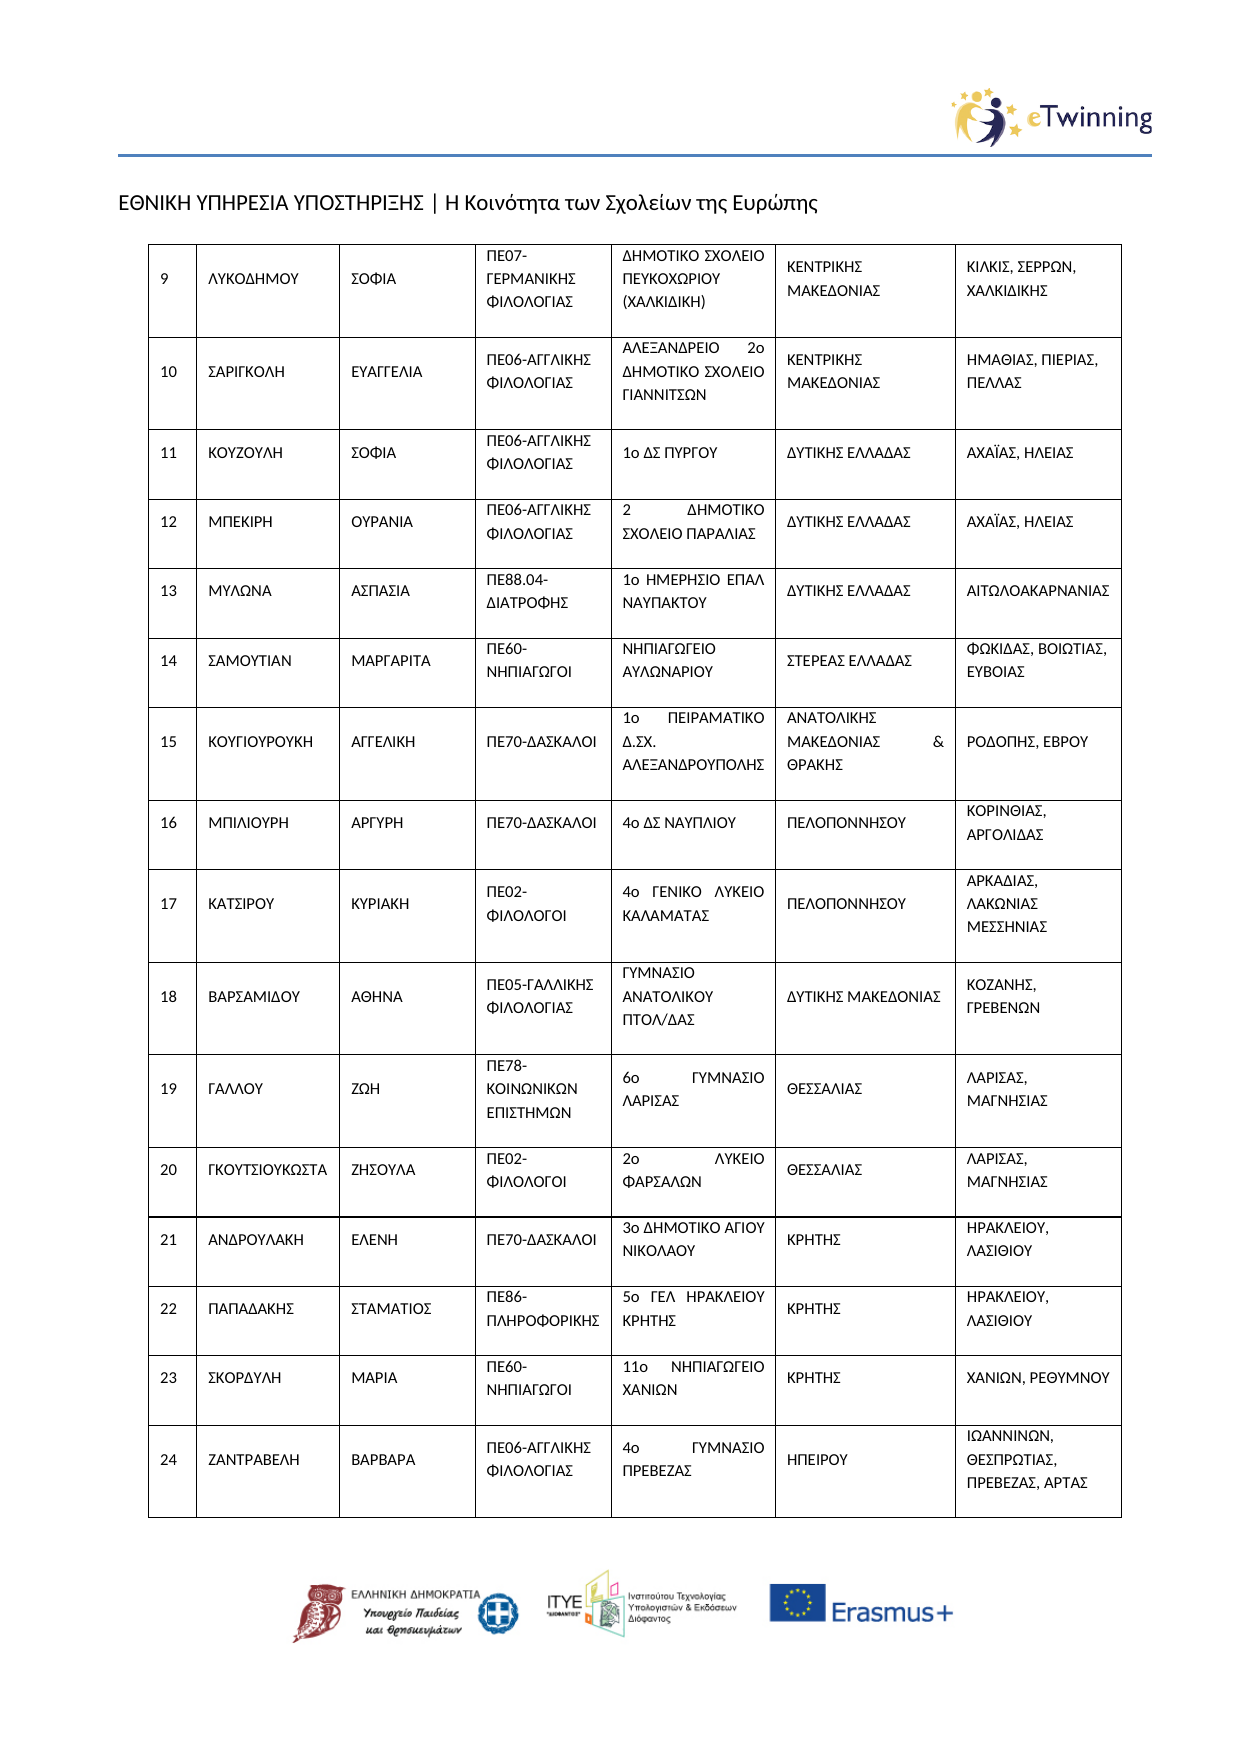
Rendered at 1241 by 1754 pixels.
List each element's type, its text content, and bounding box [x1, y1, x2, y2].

table_cell ΚΟΖΑΝΗΣ, ΓΡΕΒΕΝΩΝ [956, 963, 1121, 1054]
table_cell ΙΩΑΝΝΙΝΩΝ, ΘΕΣΠΡΩΤΙΑΣ, ΠΡΕΒΕΖΑΣ, ΑΡΤΑΣ [956, 1426, 1121, 1517]
table_cell ΠΕ02-ΦΙΛΟΛΟΓΟΙ [476, 1148, 611, 1216]
table_cell ΑΓΓΕΛΙΚΗ [340, 708, 475, 799]
table_cell ΠΕΛΟΠΟΝΝΗΣΟΥ [776, 870, 955, 962]
table_cell ΠΕ06-ΑΓΓΛΙΚΗΣ ΦΙΛΟΛΟΓΙΑΣ [476, 430, 611, 499]
table_cell ΖΗΣΟΥΛΑ [340, 1148, 475, 1216]
table_cell 11 [149, 430, 196, 499]
table_cell ΚΕΝΤΡΙΚΗΣ ΜΑΚΕΔΟΝΙΑΣ [776, 338, 955, 429]
table_cell 9 [149, 245, 196, 337]
table_cell ΠΕ78-ΚΟΙΝΩΝΙΚΩΝ ΕΠΙΣΤΗΜΩΝ [476, 1055, 611, 1147]
table_cell 1ο ΔΣ ΠΥΡΓΟΥ [612, 430, 775, 499]
table_cell ΚΟΡΙΝΘΙΑΣ, ΑΡΓΟΛΙΔΑΣ [956, 801, 1121, 869]
table_cell ΠΕ70-ΔΑΣΚΑΛΟΙ [476, 801, 611, 869]
table_cell ΜΠΕΚΙΡΗ [197, 500, 339, 568]
table_cell ΘΕΣΣΑΛΙΑΣ [776, 1055, 955, 1147]
table_cell ΕΛΕΝΗ [340, 1218, 475, 1286]
table_cell ΔΥΤΙΚΗΣ ΕΛΛΑΔΑΣ [776, 430, 955, 499]
table_cell ΠΕ70-ΔΑΣΚΑΛΟΙ [476, 708, 611, 799]
table_cell ΠΕ86-ΠΛΗΡΟΦΟΡΙΚΗΣ [476, 1287, 611, 1355]
table_cell 2 ΔΗΜΟΤΙΚΟ ΣΧΟΛΕΙΟ ΠΑΡΑΛΙΑΣ [612, 500, 775, 568]
table_cell 19 [149, 1055, 196, 1147]
table_cell ΠΕ06-ΑΓΓΛΙΚΗΣ ΦΙΛΟΛΟΓΙΑΣ [476, 1426, 611, 1517]
table_cell ΚΥΡΙΑΚΗ [340, 870, 475, 962]
table_cell ΣΚΟΡΔΥΛΗ [197, 1356, 339, 1424]
table_cell 13 [149, 569, 196, 637]
table_cell ΠΕ07-ΓΕΡΜΑΝΙΚΗΣ ΦΙΛΟΛΟΓΙΑΣ [476, 245, 611, 337]
table_cell ΑΘΗΝΑ [340, 963, 475, 1054]
table_cell ΣΑΡΙΓΚΟΛΗ [197, 338, 339, 429]
table_cell 4ο ΓΥΜΝΑΣΙΟ ΠΡΕΒΕΖΑΣ [612, 1426, 775, 1517]
table_cell ΠΕ05-ΓΑΛΛΙΚΗΣ ΦΙΛΟΛΟΓΙΑΣ [476, 963, 611, 1054]
table_cell 20 [149, 1148, 196, 1216]
table_cell ΣΤΕΡΕΑΣ ΕΛΛΑΔΑΣ [776, 639, 955, 707]
table_cell ΔΥΤΙΚΗΣ ΜΑΚΕΔΟΝΙΑΣ [776, 963, 955, 1054]
table_cell 16 [149, 801, 196, 869]
table_cell ΖΑΝΤΡΑΒΕΛΗ [197, 1426, 339, 1517]
table_cell ΖΩΗ [340, 1055, 475, 1147]
table_cell ΛΑΡΙΣΑΣ, ΜΑΓΝΗΣΙΑΣ [956, 1148, 1121, 1216]
table_cell ΠΕ02-ΦΙΛΟΛΟΓΟΙ [476, 870, 611, 962]
table_cell 23 [149, 1356, 196, 1424]
table_cell ΣΤΑΜΑΤΙΟΣ [340, 1287, 475, 1355]
table_cell ΚΕΝΤΡΙΚΗΣ ΜΑΚΕΔΟΝΙΑΣ [776, 245, 955, 337]
table_cell ΑΧΑΪΑΣ, ΗΛΕΙΑΣ [956, 500, 1121, 568]
table_cell ΠΑΠΑΔΑΚΗΣ [197, 1287, 339, 1355]
table_cell ΗΡΑΚΛΕΙΟΥ, ΛΑΣΙΘΙΟΥ [956, 1218, 1121, 1286]
table_cell ΓΑΛΛΟΥ [197, 1055, 339, 1147]
table_cell ΗΡΑΚΛΕΙΟΥ, ΛΑΣΙΘΙΟΥ [956, 1287, 1121, 1355]
picture [951, 88, 1152, 147]
table_cell ΔΥΤΙΚΗΣ ΕΛΛΑΔΑΣ [776, 569, 955, 637]
table_cell ΒΑΡΒΑΡΑ [340, 1426, 475, 1517]
table_cell ΣΟΦΙΑ [340, 430, 475, 499]
table_cell ΑΝΑΤΟΛΙΚΗΣ ΜΑΚΕΔΟΝΙΑΣ & ΘΡΑΚΗΣ [776, 708, 955, 799]
table_cell ΔΥΤΙΚΗΣ ΕΛΛΑΔΑΣ [776, 500, 955, 568]
table_cell 6ο ΓΥΜΝΑΣΙΟ ΛΑΡΙΣΑΣ [612, 1055, 775, 1147]
table_cell ΜΠΙΛΙΟΥΡΗ [197, 801, 339, 869]
table_cell ΘΕΣΣΑΛΙΑΣ [776, 1148, 955, 1216]
table_cell ΣΑΜΟΥΤΙΑΝ [197, 639, 339, 707]
table_cell ΑΝΔΡΟΥΛΑΚΗ [197, 1218, 339, 1286]
table_cell ΛΑΡΙΣΑΣ, ΜΑΓΝΗΣΙΑΣ [956, 1055, 1121, 1147]
table_cell ΑΣΠΑΣΙΑ [340, 569, 475, 637]
table_cell ΠΕΛΟΠΟΝΝΗΣΟΥ [776, 801, 955, 869]
table_cell 24 [149, 1426, 196, 1517]
table_cell ΧΑΝΙΩΝ, ΡΕΘΥΜΝΟΥ [956, 1356, 1121, 1424]
table_cell ΜΥΛΩΝΑ [197, 569, 339, 637]
table_cell ΦΩΚΙΔΑΣ, ΒΟΙΩΤΙΑΣ, ΕΥΒΟΙΑΣ [956, 639, 1121, 707]
table_cell 10 [149, 338, 196, 429]
table_cell ΚΟΥΓΙΟΥΡΟΥΚΗ [197, 708, 339, 799]
table_cell 4ο ΓΕΝΙΚΟ ΛΥΚΕΙΟ ΚΑΛΑΜΑΤΑΣ [612, 870, 775, 962]
table_cell 2ο ΛΥΚΕΙΟ ΦΑΡΣΑΛΩΝ [612, 1148, 775, 1216]
table_cell 12 [149, 500, 196, 568]
table_cell ΚΡΗΤΗΣ [776, 1287, 955, 1355]
table_cell ΟΥΡΑΝΙΑ [340, 500, 475, 568]
table_cell ΑΙΤΩΛΟΑΚΑΡΝΑΝΙΑΣ [956, 569, 1121, 637]
table_cell 4ο ΔΣ ΝΑΥΠΛΙΟΥ [612, 801, 775, 869]
table_cell 1ο ΗΜΕΡΗΣΙΟ ΕΠΑΛ ΝΑΥΠΑΚΤΟΥ [612, 569, 775, 637]
table_cell 17 [149, 870, 196, 962]
table_cell ΓΚΟΥΤΣΙΟΥΚΩΣΤΑ [197, 1148, 339, 1216]
table_cell ΑΛΕΞΑΝΔΡΕΙΟ 2ο ΔΗΜΟΤΙΚΟ ΣΧΟΛΕΙΟ ΓΙΑΝΝΙΤΣΏΝ [612, 338, 775, 429]
table_cell 15 [149, 708, 196, 799]
picture [270, 1527, 1000, 1681]
table_cell ΗΜΑΘΙΑΣ, ΠΙΕΡΙΑΣ, ΠΕΛΛΑΣ [956, 338, 1121, 429]
table_cell ΠΕ60-ΝΗΠΙΑΓΩΓΟΙ [476, 639, 611, 707]
table_cell ΕΥΑΓΓΕΛΙΑ [340, 338, 475, 429]
table_cell ΚΑΤΣΙΡΟΥ [197, 870, 339, 962]
table_cell ΔΗΜΟΤΙΚΟ ΣΧΟΛΕΙΟ ΠΕΥΚΟΧΩΡΙΟΥ (ΧΑΛΚΙΔΙΚΗ) [612, 245, 775, 337]
table_cell 5ο ΓΕΛ ΗΡΑΚΛΕΙΟΥ ΚΡΗΤΗΣ [612, 1287, 775, 1355]
table_cell ΜΑΡΙΑ [340, 1356, 475, 1424]
table_cell ΠΕ06-ΑΓΓΛΙΚΗΣ ΦΙΛΟΛΟΓΙΑΣ [476, 500, 611, 568]
table_cell 11ο ΝΗΠΙΑΓΩΓΕΙΟ ΧΑΝΙΩΝ [612, 1356, 775, 1424]
table_cell ΑΡΓΥΡΗ [340, 801, 475, 869]
table_cell 1ο ΠΕΙΡΑΜΑΤΙΚΟ Δ.ΣΧ. ΑΛΕΞΑΝΔΡΟΥΠΟΛΗΣ [612, 708, 775, 799]
table_cell ΡΟΔΟΠΗΣ, ΕΒΡΟΥ [956, 708, 1121, 799]
table_cell 14 [149, 639, 196, 707]
table_cell ΣΟΦΙΑ [340, 245, 475, 337]
table_cell 21 [149, 1218, 196, 1286]
table_cell ΛΥΚΟΔΗΜΟΥ [197, 245, 339, 337]
table_cell ΑΡΚΑΔΙΑΣ, ΛΑΚΩΝΙΑΣ ΜΕΣΣΗΝΙΑΣ [956, 870, 1121, 962]
table_cell 22 [149, 1287, 196, 1355]
table_cell ΝΗΠΙΑΓΩΓΕΙΟ ΑΥΛΩΝΑΡΙΟΥ [612, 639, 775, 707]
table_cell ΓΥΜΝΑΣΙΟ ΑΝΑΤΟΛΙΚΟΥ ΠΤΟΛ/ΔΑΣ [612, 963, 775, 1054]
table_cell ΜΑΡΓΑΡΙΤΑ [340, 639, 475, 707]
table_cell ΑΧΑΪΑΣ, ΗΛΕΙΑΣ [956, 430, 1121, 499]
table_cell ΠΕ60-ΝΗΠΙΑΓΩΓΟΙ [476, 1356, 611, 1424]
table_cell ΚΟΥΖΟΥΛΗ [197, 430, 339, 499]
table_cell ΚΡΗΤΗΣ [776, 1218, 955, 1286]
table_cell 18 [149, 963, 196, 1054]
table_cell ΒΑΡΣΑΜΙΔΟΥ [197, 963, 339, 1054]
table_cell ΚΙΛΚΙΣ, ΣΕΡΡΩΝ, ΧΑΛΚΙΔΙΚΗΣ [956, 245, 1121, 337]
table_cell ΠΕ88.04-ΔΙΑΤΡΟΦΗΣ [476, 569, 611, 637]
table_cell ΗΠΕΙΡΟΥ [776, 1426, 955, 1517]
table_cell ΚΡΗΤΗΣ [776, 1356, 955, 1424]
table_cell ΠΕ70-ΔΑΣΚΑΛΟΙ [476, 1218, 611, 1286]
table_cell 3ο ΔΗΜΟΤΙΚΟ ΑΓΙΟΥ ΝΙΚΟΛΑΟΥ [612, 1218, 775, 1286]
table_cell ΠΕ06-ΑΓΓΛΙΚΗΣ ΦΙΛΟΛΟΓΙΑΣ [476, 338, 611, 429]
